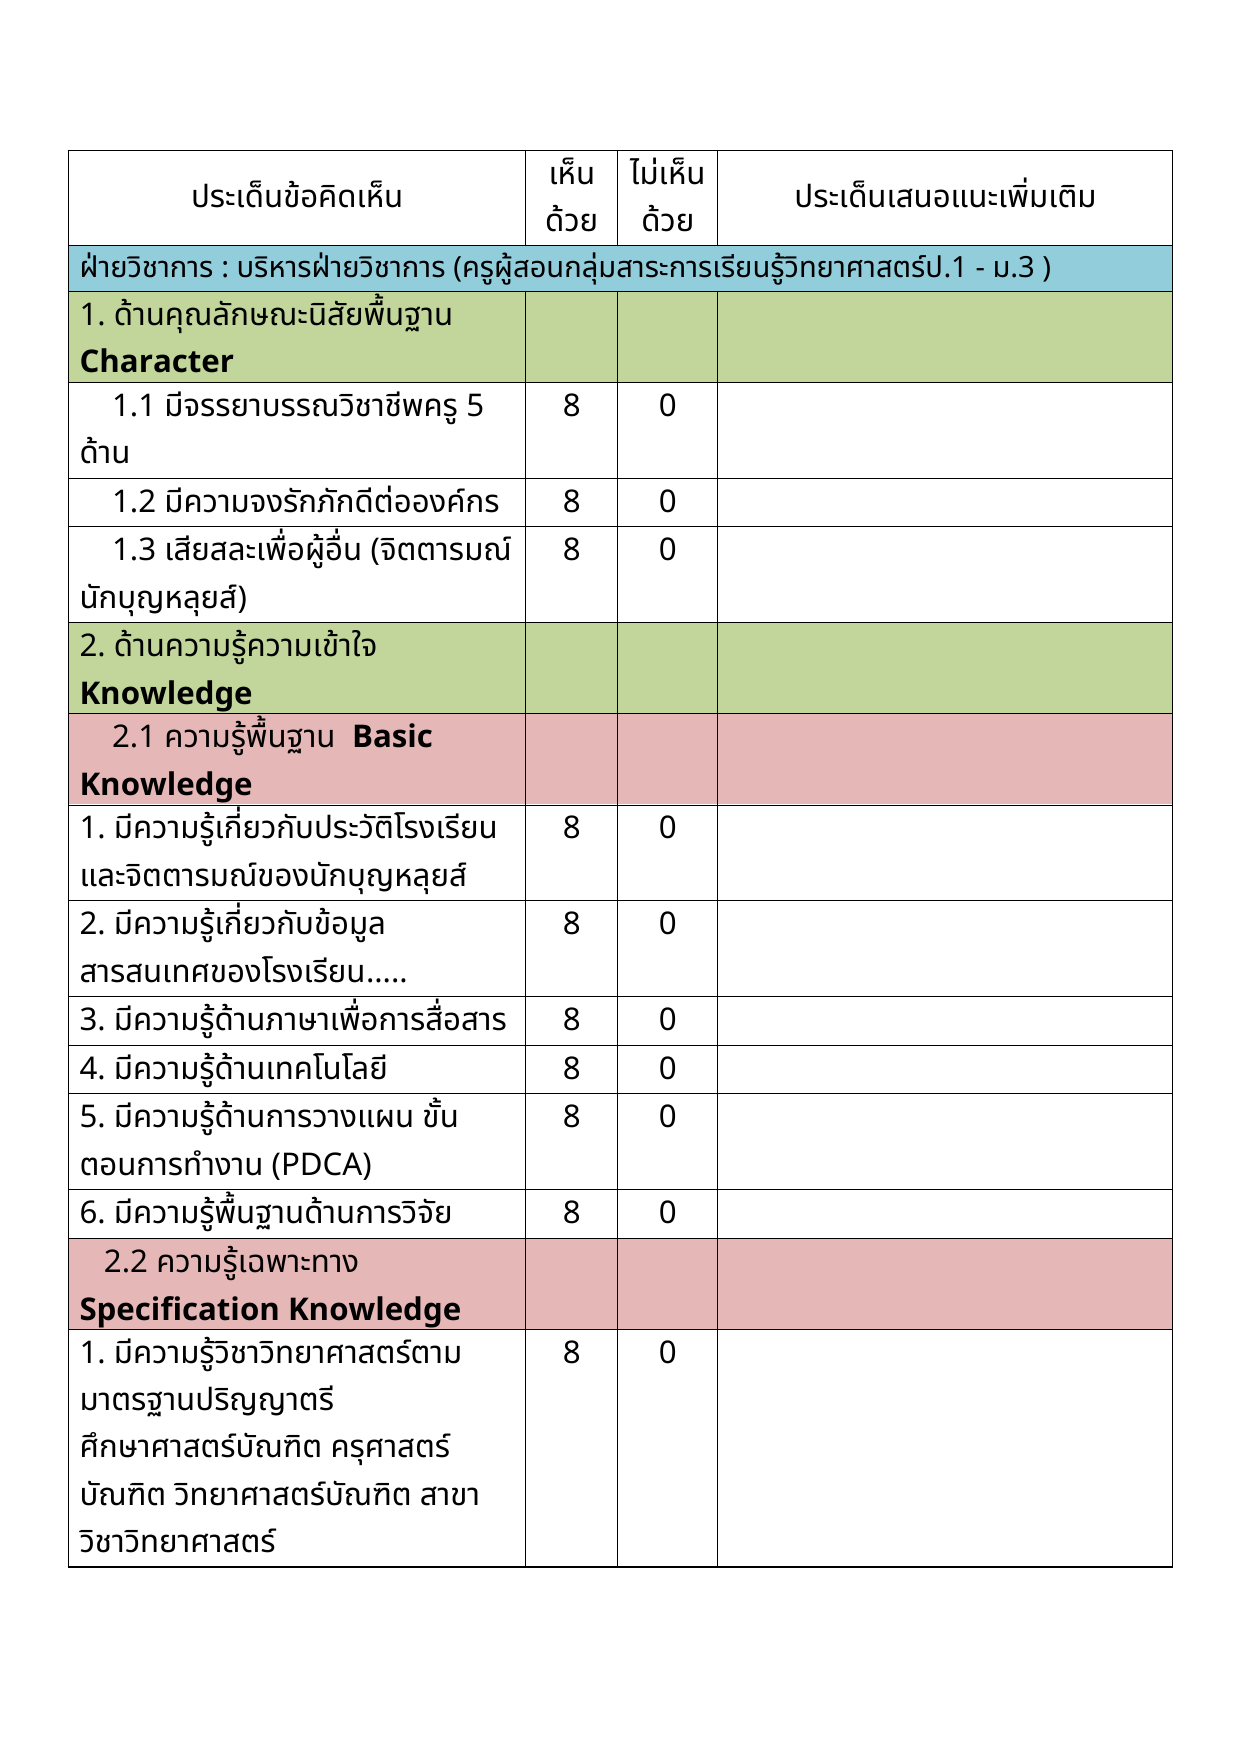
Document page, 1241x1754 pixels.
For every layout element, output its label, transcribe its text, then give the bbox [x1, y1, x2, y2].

table_cell 1.3 เสียสละเพื่อผู้อื่น (จิตตารมณ์นักบุญหลุยส์) [69, 527, 525, 622]
table_cell 8 [526, 1330, 617, 1566]
table_cell [718, 1239, 1172, 1329]
table_cell 8 [526, 997, 617, 1045]
table_header ประเด็นข้อคิดเห็น [69, 151, 525, 245]
table_cell [718, 383, 1172, 478]
table_cell 5. มีความรู้ด้านการวางแผน ขั้นตอนการทำงาน (PDCA) [69, 1094, 525, 1189]
table_cell 1.2 มีความจงรักภักดีต่อองค์กร [69, 479, 525, 526]
table_cell [526, 292, 617, 382]
table_cell [718, 997, 1172, 1045]
table_cell 0 [618, 997, 717, 1045]
table_cell 2.2 ความรู้เฉพาะทาง Specification Knowledge [69, 1239, 525, 1329]
table_cell 0 [618, 479, 717, 526]
table_cell [718, 1190, 1172, 1238]
table_cell 0 [618, 1330, 717, 1566]
table_cell ฝ่ายวิชาการ : บริหารฝ่ายวิชาการ (ครูผู้สอนกลุ่มสาระการเรียนรู้วิทยาศาสตร์ป.1 - ม.3 ) [69, 246, 1172, 291]
table_cell 0 [618, 901, 717, 996]
table_cell [526, 1239, 617, 1329]
table_cell 3. มีความรู้ด้านภาษาเพื่อการสื่อสาร [69, 997, 525, 1045]
table_cell 2. ด้านความรู้ความเข้าใจ Knowledge [69, 623, 525, 713]
table_cell [526, 623, 617, 713]
table_cell 8 [526, 479, 617, 526]
table_cell 8 [526, 901, 617, 996]
table_cell 2. มีความรู้เกี่ยวกับข้อมูลสารสนเทศของโรงเรียน..... [69, 901, 525, 996]
table_cell 0 [618, 383, 717, 478]
table_cell [618, 1239, 717, 1329]
table_cell [718, 901, 1172, 996]
table_cell 1. ด้านคุณลักษณะนิสัยพื้นฐาน Character [69, 292, 525, 382]
table_cell 0 [618, 1094, 717, 1189]
table_cell 8 [526, 527, 617, 622]
table_cell [718, 527, 1172, 622]
table_header ประเด็นเสนอแนะเพิ่มเติม [718, 151, 1172, 245]
table_cell [718, 806, 1172, 900]
table_cell [718, 479, 1172, 526]
table_cell 1. มีความรู้เกี่ยวกับประวัติโรงเรียนและจิตตารมณ์ของนักบุญหลุยส์ [69, 806, 525, 900]
table_cell [718, 1046, 1172, 1093]
table_cell 1.1 มีจรรยาบรรณวิชาชีพครู 5 ด้าน [69, 383, 525, 478]
table_cell [618, 623, 717, 713]
table_cell 6. มีความรู้พื้นฐานด้านการวิจัย [69, 1190, 525, 1238]
table_cell [618, 714, 717, 804]
table_cell 8 [526, 1094, 617, 1189]
table_cell 0 [618, 1190, 717, 1238]
table_cell [718, 292, 1172, 382]
table_cell 8 [526, 806, 617, 900]
table_cell 1. มีความรู้วิชาวิทยาศาสตร์ตามมาตรฐานปริญญาตรี ศึกษาศาสตร์บัณฑิต ครุศาสตร์บัณฑิต วิทยาศาสตร์บัณฑิต สาขาวิชาวิทยาศาสตร์ [69, 1330, 525, 1566]
table_header ไม่เห็นด้วย [618, 151, 717, 245]
table_cell 8 [526, 1046, 617, 1093]
table_cell [618, 292, 717, 382]
table_cell 4. มีความรู้ด้านเทคโนโลยี [69, 1046, 525, 1093]
table_cell 2.1 ความรู้พื้นฐาน Basic Knowledge [69, 714, 525, 804]
table_cell [718, 714, 1172, 804]
table_cell [718, 623, 1172, 713]
table_cell [526, 714, 617, 804]
table_cell 0 [618, 527, 717, 622]
table_cell 0 [618, 1046, 717, 1093]
table_cell [718, 1094, 1172, 1189]
table_cell 0 [618, 806, 717, 900]
table_header เห็นด้วย [526, 151, 617, 245]
table_cell 8 [526, 383, 617, 478]
table_cell 8 [526, 1190, 617, 1238]
table_cell [718, 1330, 1172, 1566]
